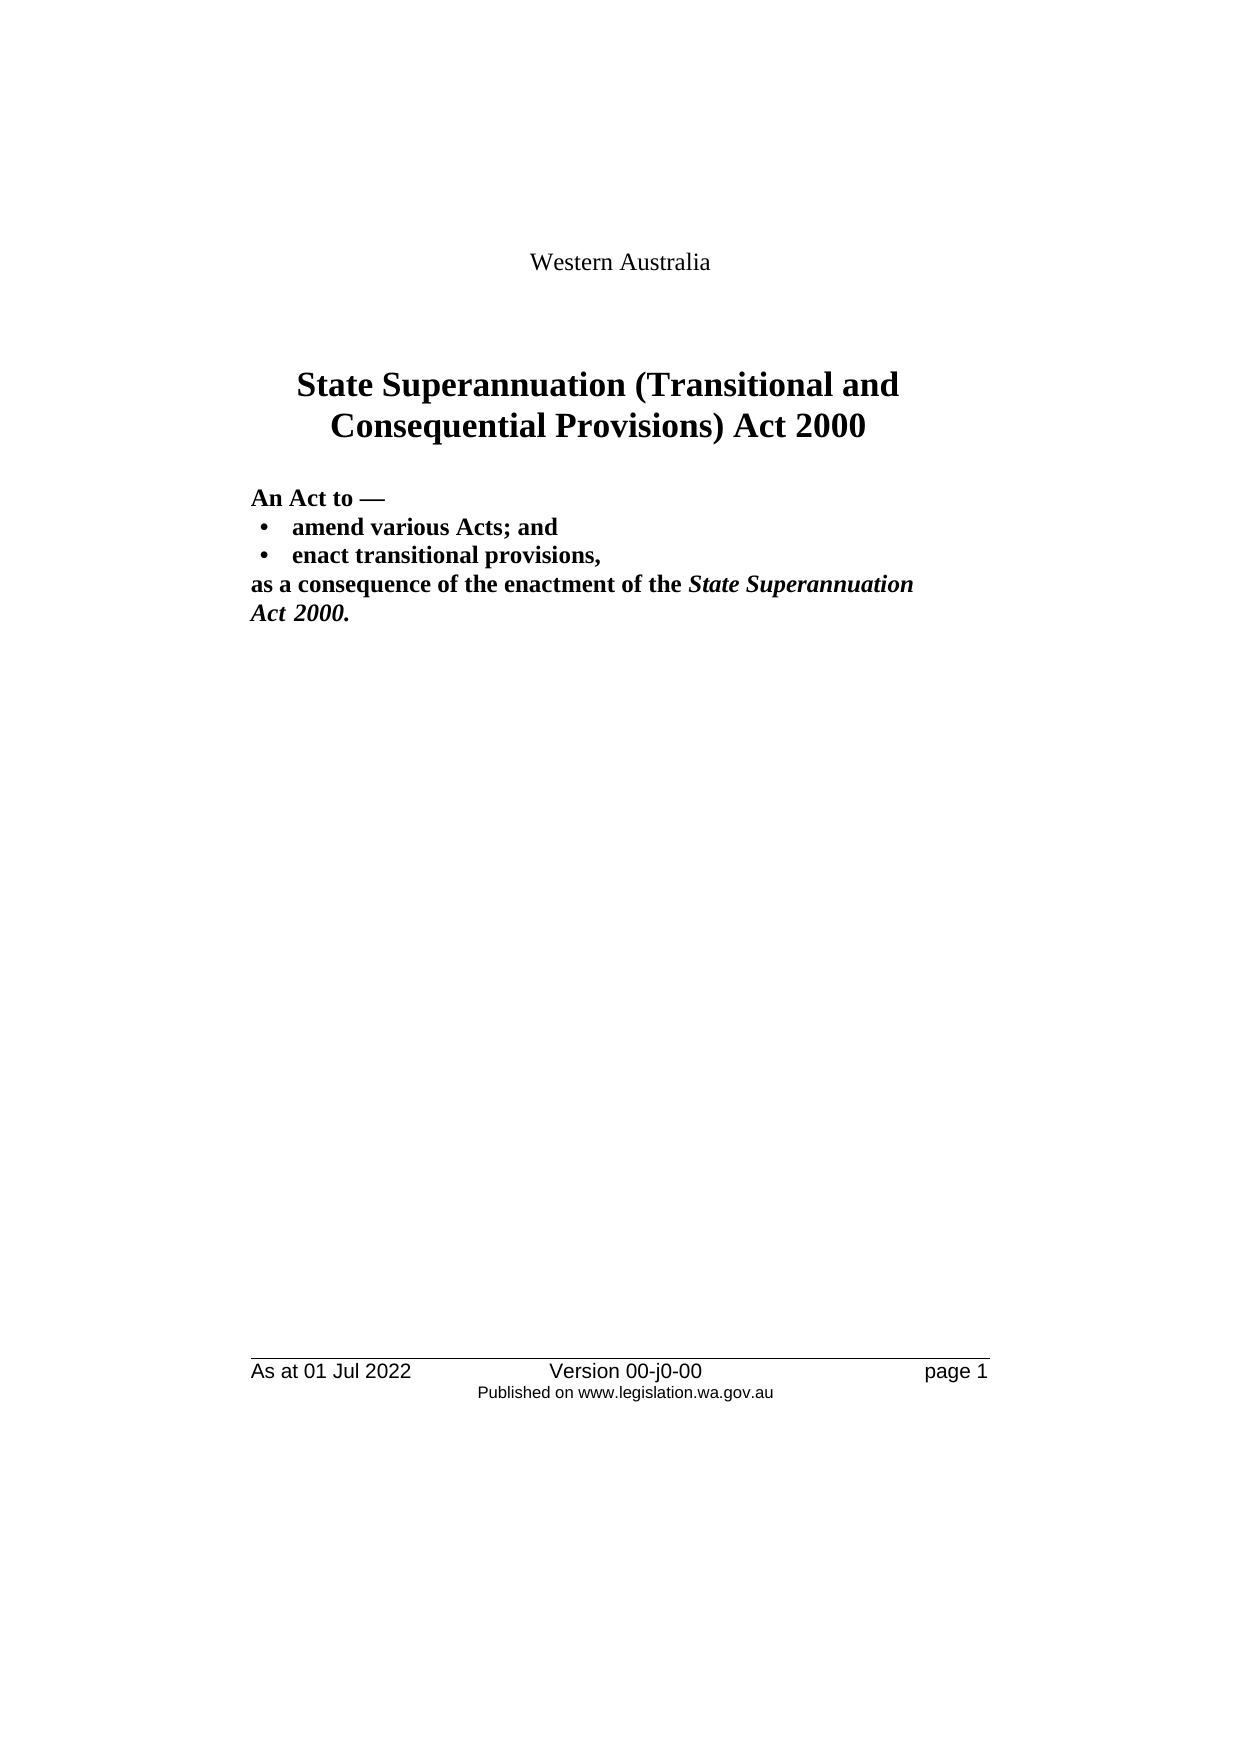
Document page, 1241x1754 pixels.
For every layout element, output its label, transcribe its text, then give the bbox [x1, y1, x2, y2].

title An Act to — [251, 483, 990, 512]
text State Superannuation (Transitional and Consequential Provisions) Act 2000 [251, 364, 945, 445]
title • enact transitional provisions, [251, 540, 990, 569]
title as a consequence of the enactment of the State Superannuation Act 2000. [251, 569, 990, 627]
text Western Australia [251, 247, 990, 276]
title • amend various Acts; and [251, 512, 990, 540]
